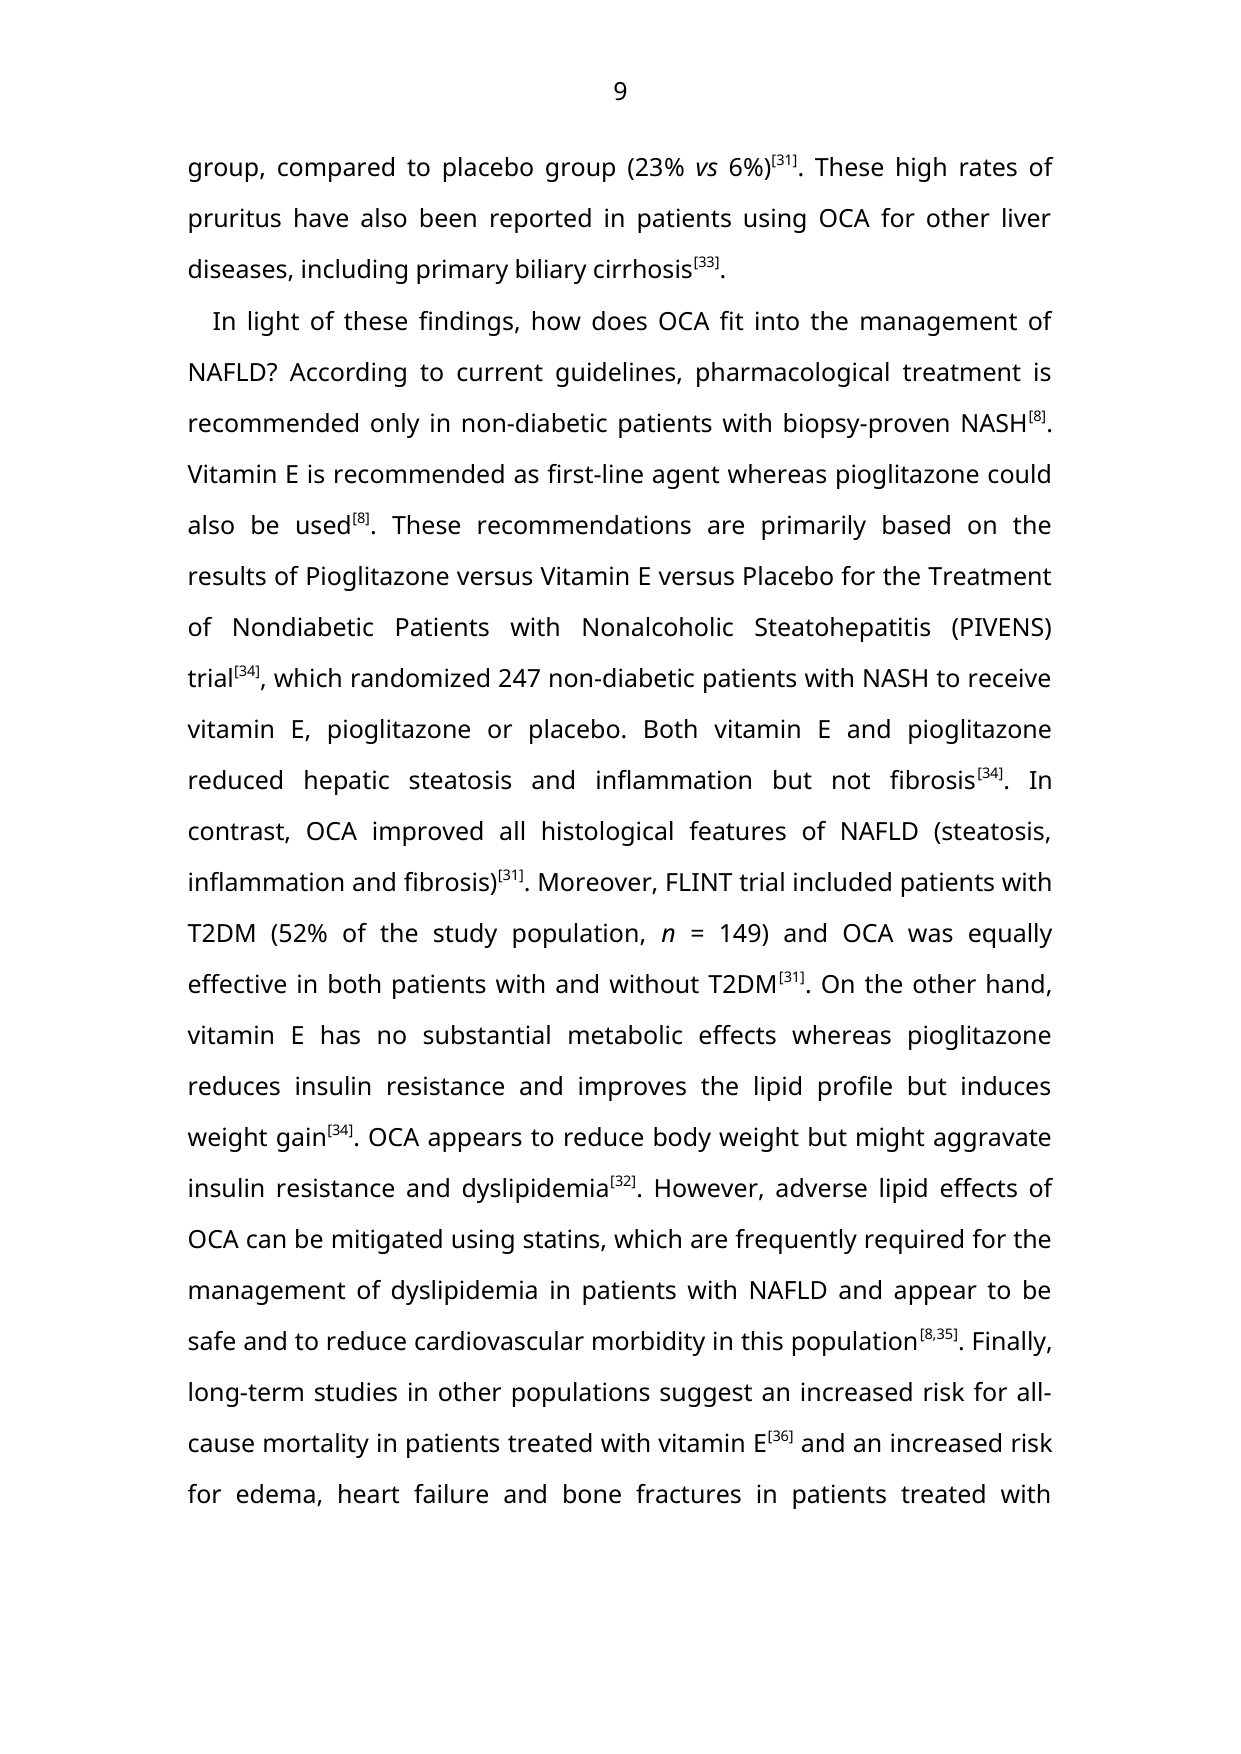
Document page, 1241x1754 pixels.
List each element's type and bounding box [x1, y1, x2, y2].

text [187, 303, 1053, 1511]
text [187, 150, 1053, 286]
